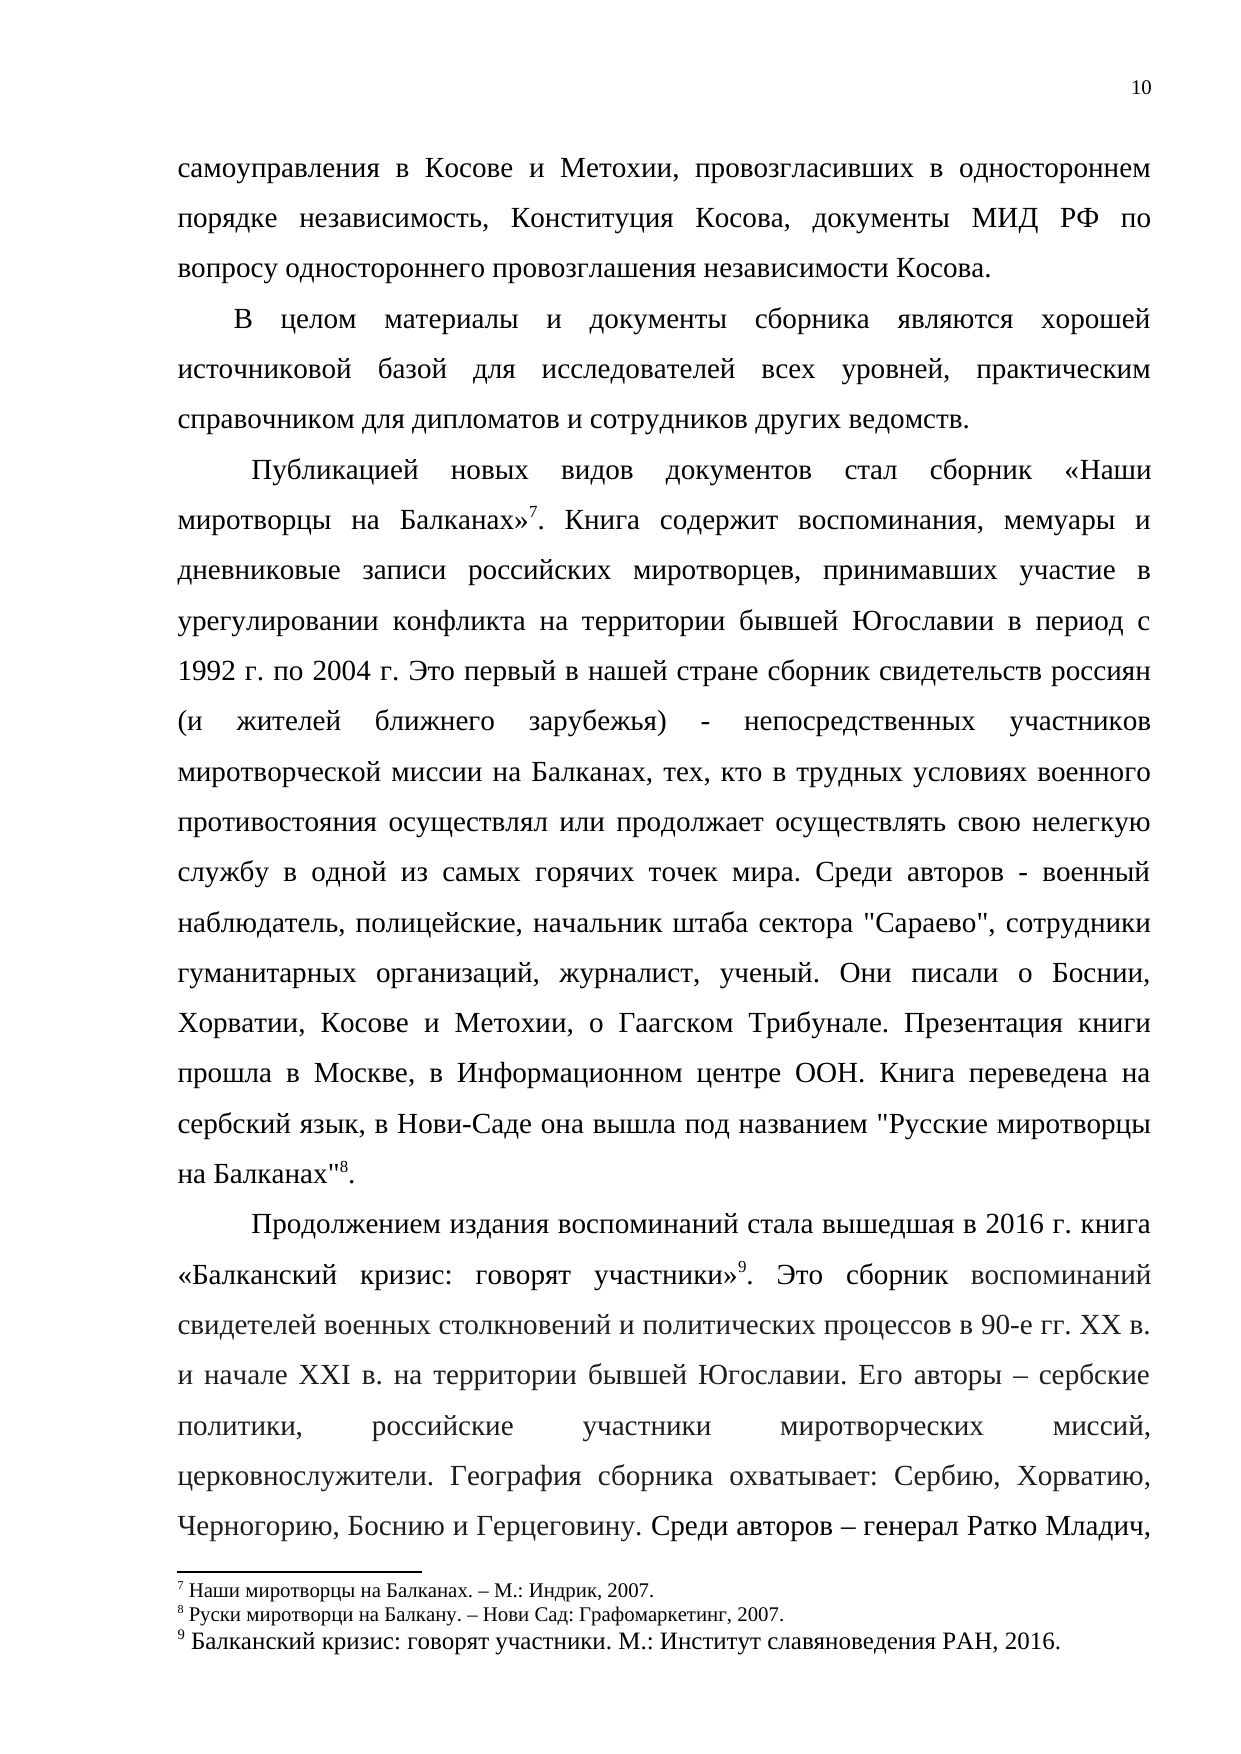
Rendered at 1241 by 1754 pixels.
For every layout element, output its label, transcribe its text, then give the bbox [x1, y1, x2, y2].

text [177, 1207, 1152, 1542]
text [177, 150, 1152, 284]
text В целом материалы и документы сборника являются хорошей источниковой базой для исследователей всех уровней, практическим справочником для дипломатов и сотрудников других ведомств. [177, 301, 1152, 435]
text Публикацией новых видов документов стал сборник «Наши миротворцы на Балканах». Книга содержит воспоминания, мемуары и дневниковые записи российских миротворцев, принимавших участие в урегулировании конфликта на территории бывшей Югославии в период с . по . Это первый в нашей стране сборник свидетельств россиян (и жителей ближнего зарубежья) - непосредственных участников миротворческой миссии на Балканах, тех, кто в трудных условиях военного противостояния осуществлял или продолжает осуществлять свою нелегкую службу в одной из самых горячих точек мира. Среди авторов - военный наблюдатель, полицейские, начальник штаба сектора "Сараево", сотрудники гуманитарных организаций, журналист, ученый. Они писали о Боснии, Хорватии, Косове и Метохии, о Гаагском Трибунале. Презентация книги прошла в Москве, в Информационном центре ООН. Книга переведена на сербский язык, в Нови-Саде она вышла под названием "Русские миротворцы на Балканах". [177, 452, 1152, 1190]
